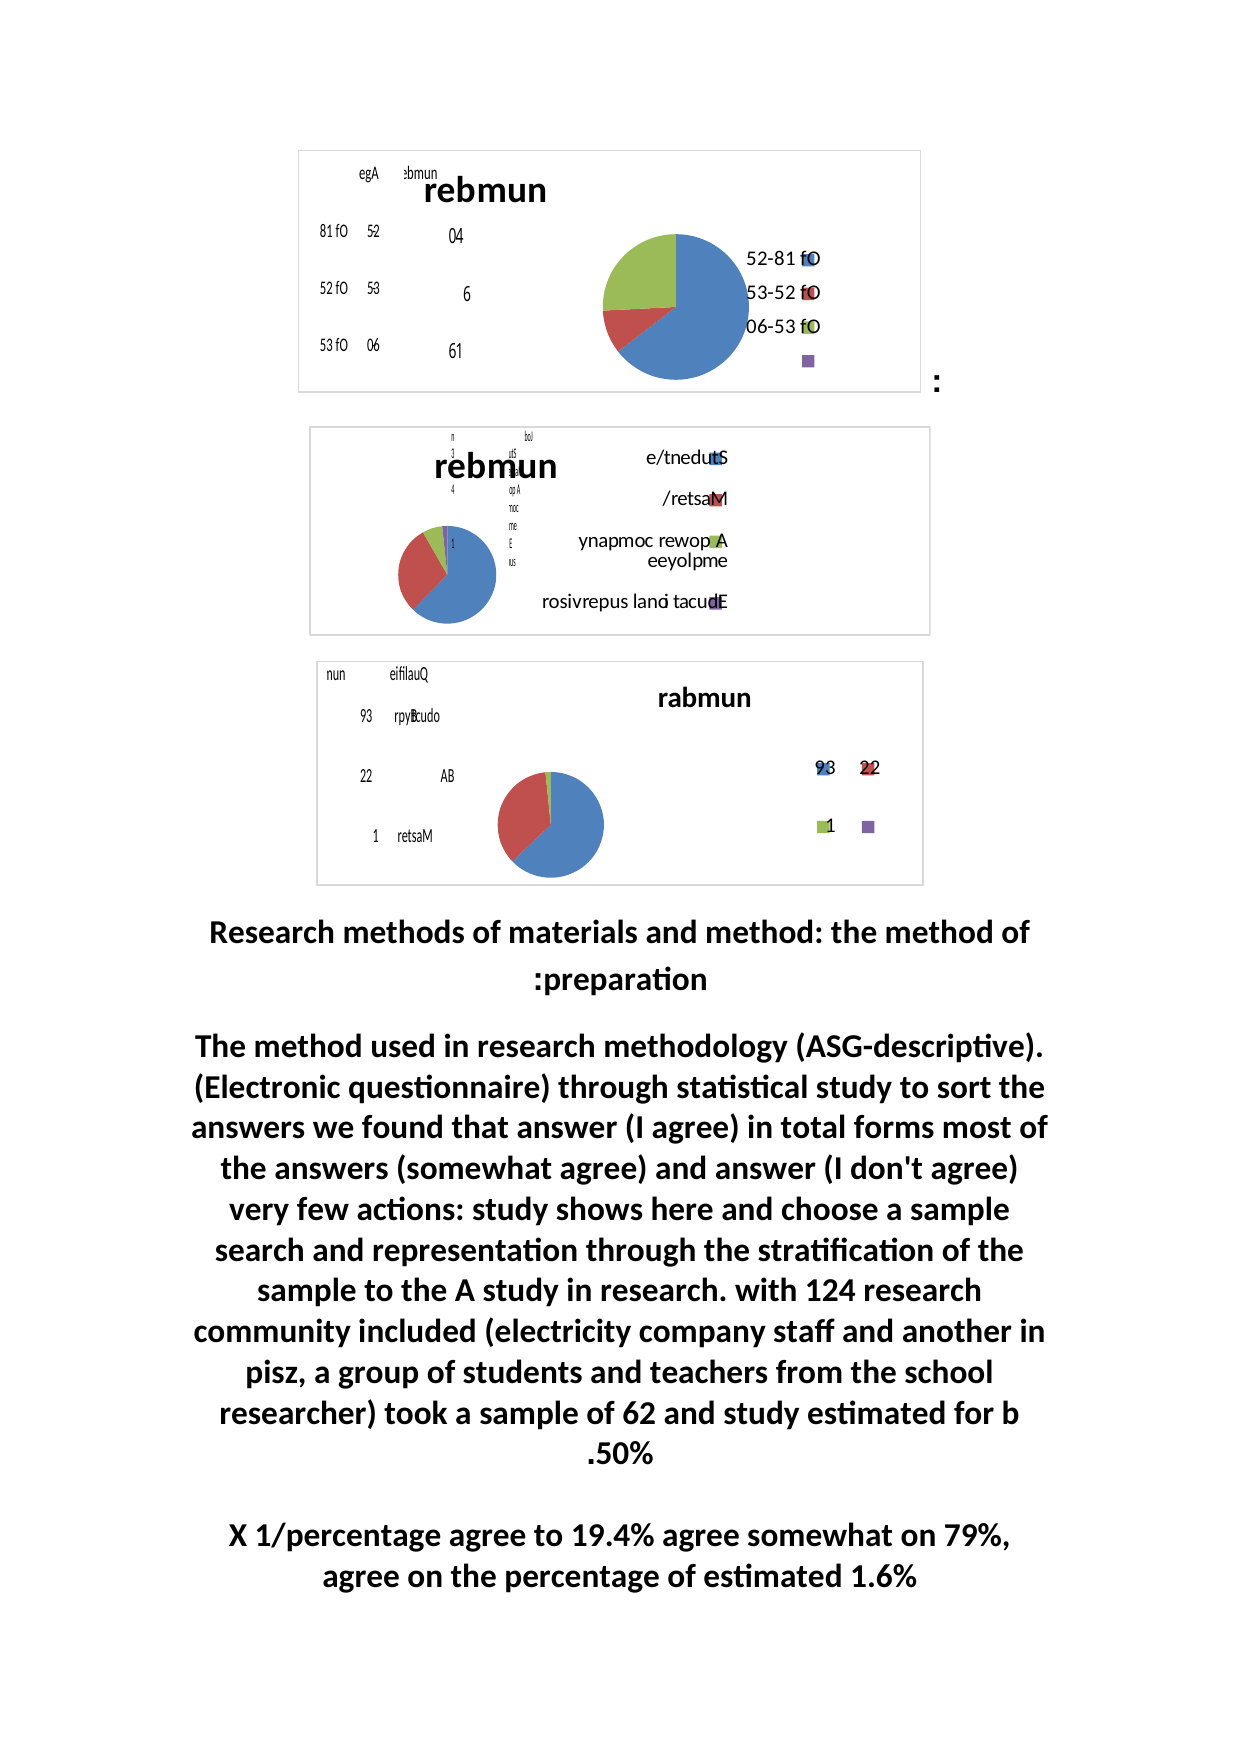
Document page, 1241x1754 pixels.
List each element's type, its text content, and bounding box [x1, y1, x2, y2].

text : [187, 150, 1053, 400]
text The method used in research methodology (ASG-descriptive). (Electronic questionnaire) through statistical study to sort the answers we found that answer (I agree) in total forms most of the answers (somewhat agree) and answer (I don't agree) very few actions: study shows here and choose a sample search and representation through the stratification of the sample to the A study in research. with 124 research community included (electricity company staff and another in pisz, a group of students and teachers from the school researcher) took a sample of 62 and study estimated for b 50%. [187, 1025, 1053, 1473]
text Research methods of materials and method: the method of preparation: [187, 911, 1053, 998]
text X 1/percentage agree to 19.4% agree somewhat on 79%, agree on the percentage of estimated 1.6% [187, 1514, 1053, 1595]
